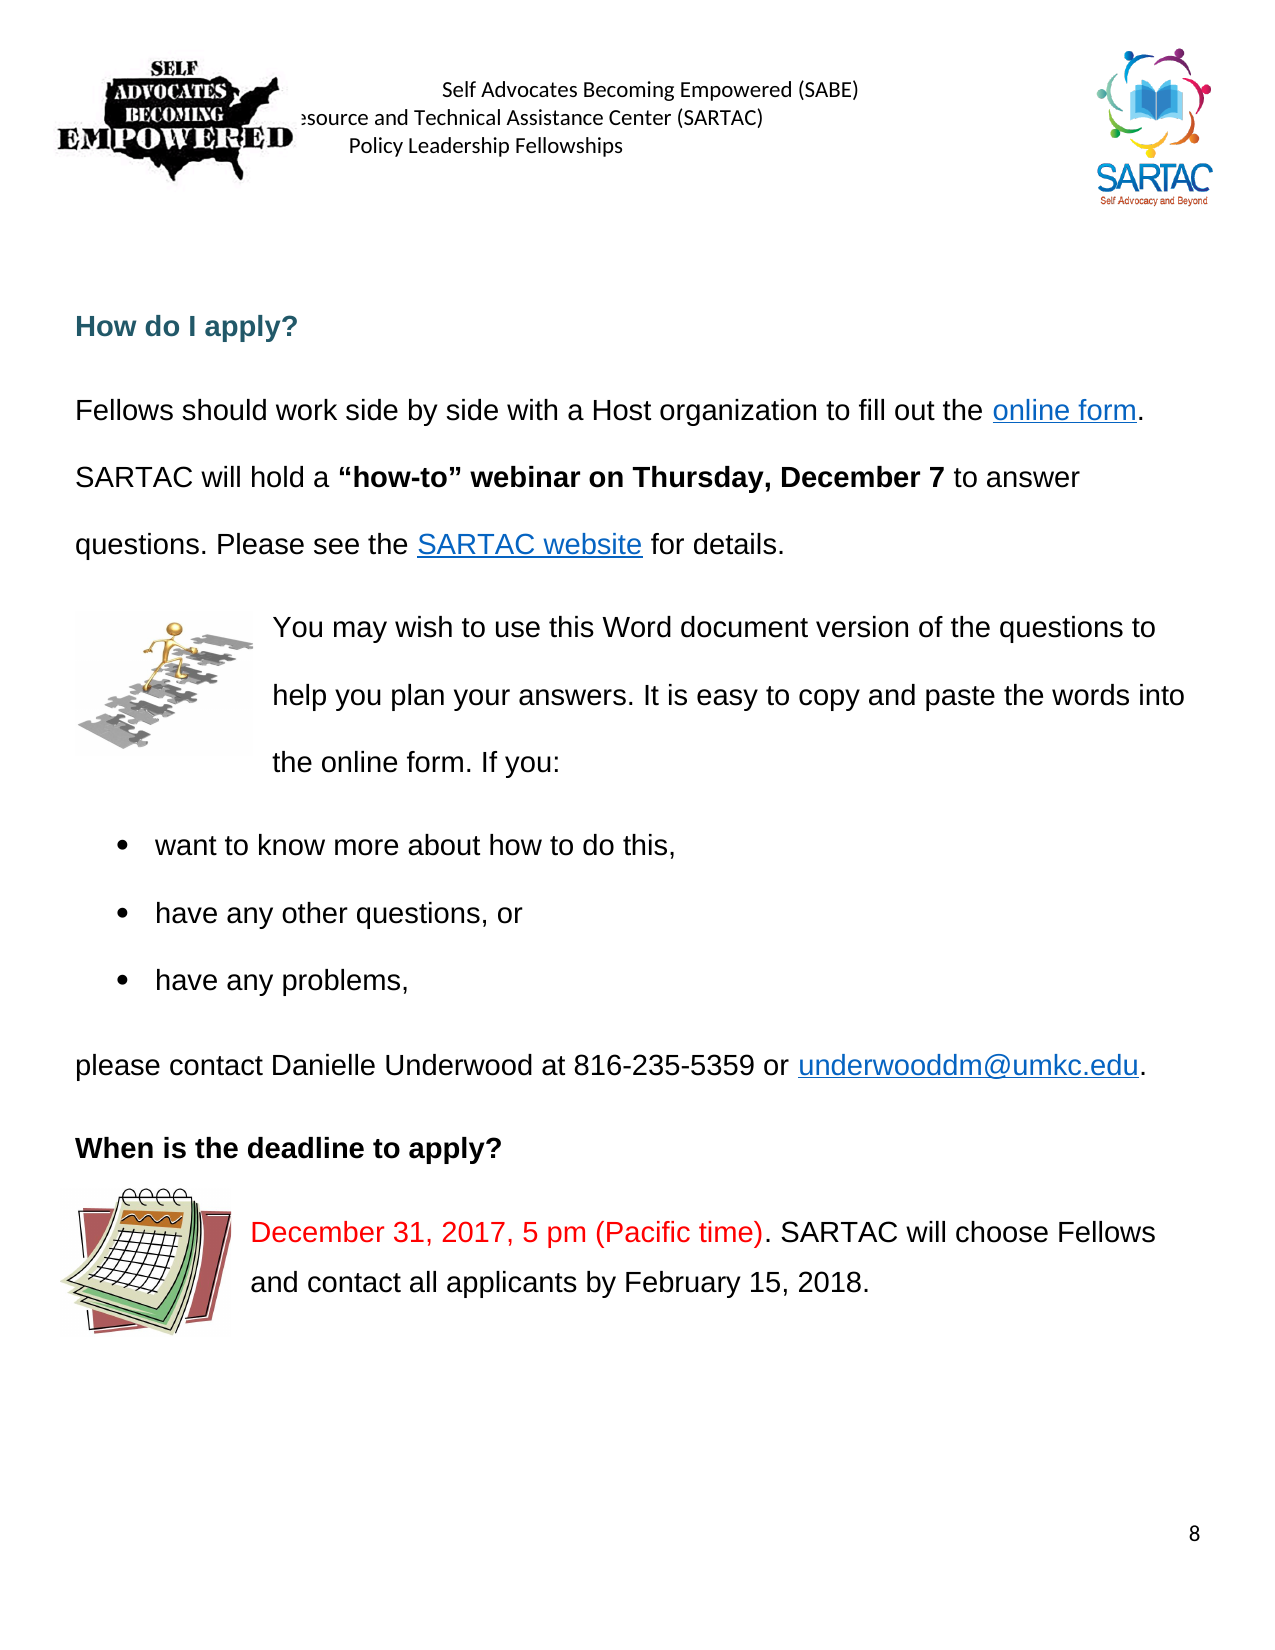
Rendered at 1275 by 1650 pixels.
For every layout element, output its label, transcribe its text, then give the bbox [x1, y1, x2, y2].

picture [59, 1188, 232, 1336]
picture [1092, 43, 1217, 211]
list want to know more about how to do this, [117, 828, 1200, 862]
text please contact Danielle Underwood at 816-235-5359 or underwooddm@umkc.edu. [75, 1047, 1200, 1081]
text You may wish to use this Word document version of the questions to help you plan your answers. It is easy to copy and paste the words into the online form. If you: [75, 610, 1200, 778]
text December 31, 2017, 5 pm (Pacific time). SARTAC will choose Fellows and contact all applicants by February 15, 2018. [232, 1215, 1200, 1299]
list have any problems, [117, 963, 1200, 997]
text How do I apply? [75, 309, 1200, 342]
text When is the deadline to apply? [75, 1131, 1200, 1165]
list have any other questions, or [117, 896, 1200, 929]
picture [75, 611, 254, 756]
text Fellows should work side by side with a Host organization to fill out the online form. SARTAC will hold a “how-to” webinar on Thursday, December 7 to answer questions. Please see the SARTAC website for details. [75, 392, 1200, 560]
picture [51, 41, 305, 192]
